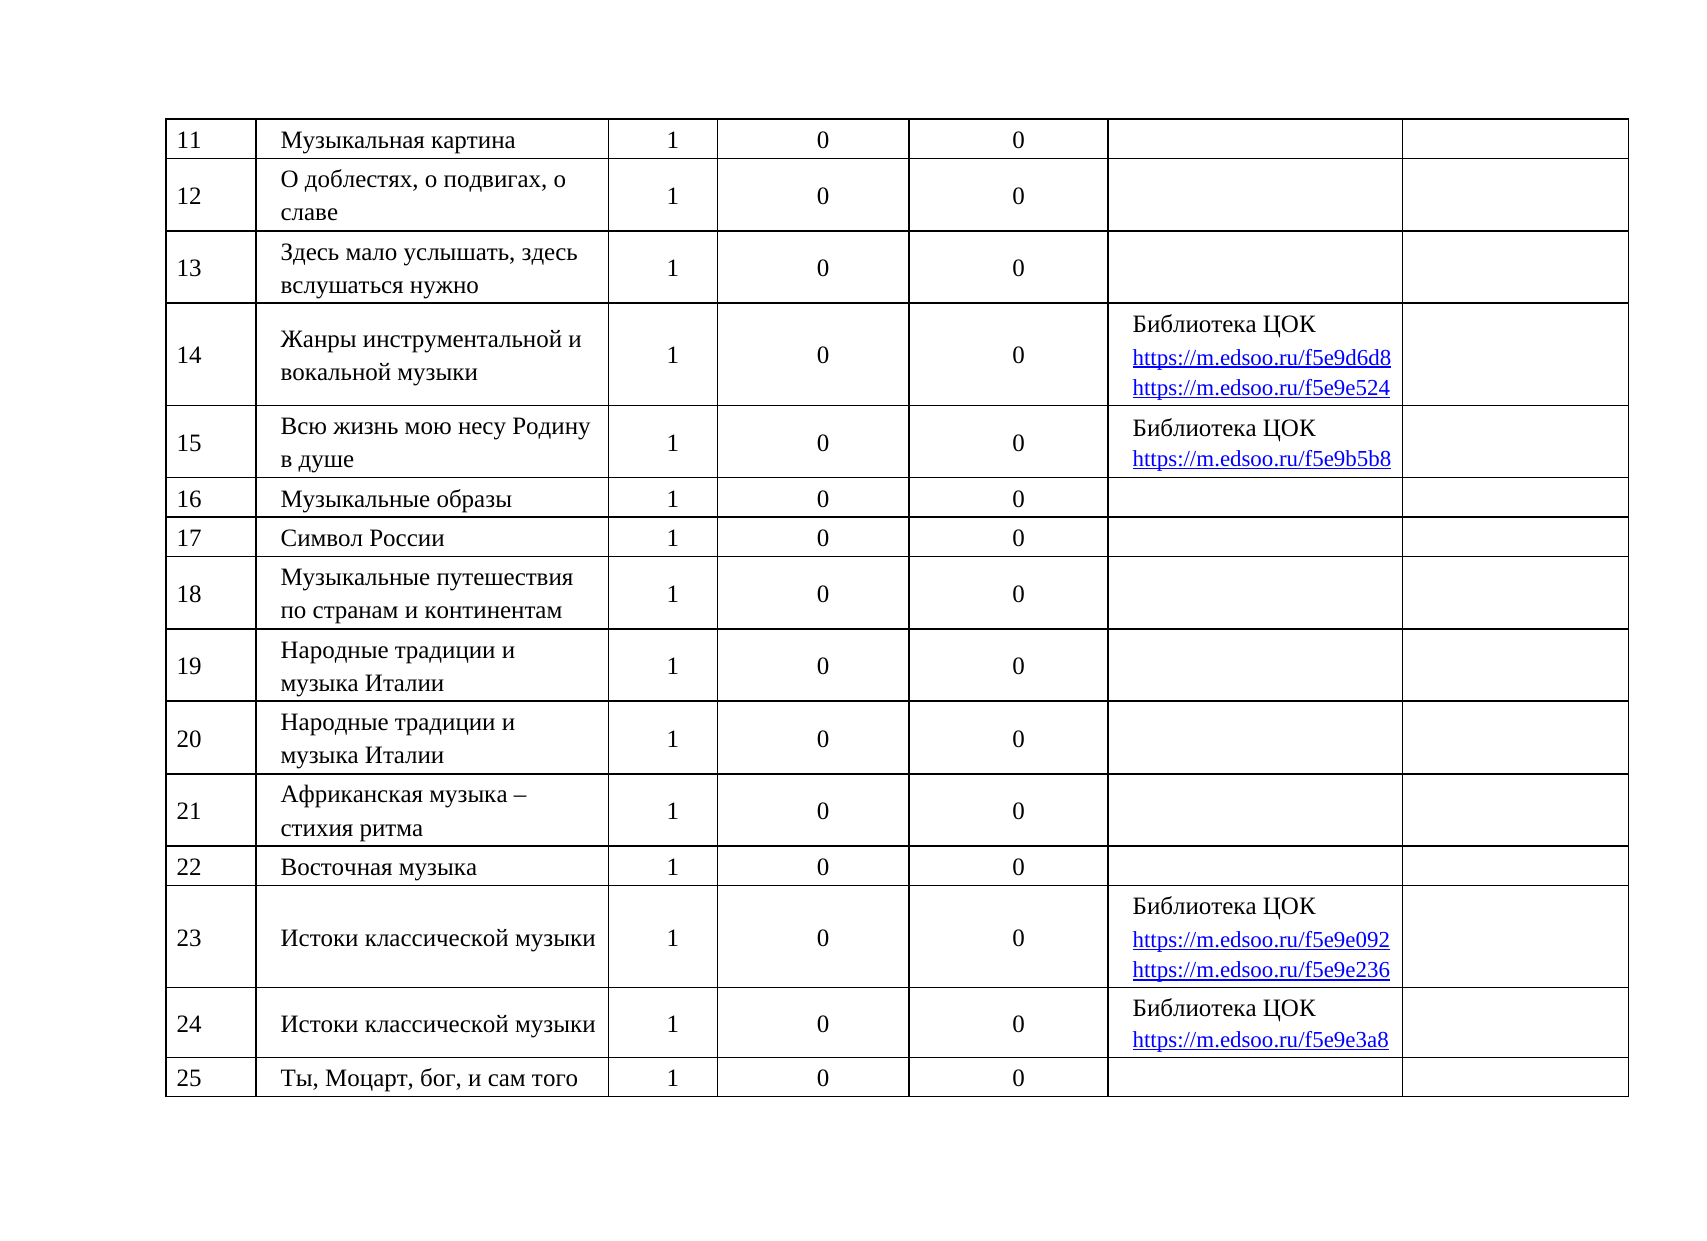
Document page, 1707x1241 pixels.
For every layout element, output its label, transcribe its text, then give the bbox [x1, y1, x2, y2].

table_cell 0 [718, 232, 908, 302]
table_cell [257, 1058, 608, 1096]
table_cell 0 [718, 775, 908, 845]
table_cell 1 [609, 988, 717, 1056]
table_cell 0 [910, 1058, 1107, 1096]
table_cell [1403, 232, 1628, 302]
table_cell 1 [609, 847, 717, 884]
table_cell 1 [609, 630, 717, 700]
table_cell [1403, 886, 1628, 987]
table_cell [1403, 630, 1628, 700]
table_cell 0 [910, 120, 1107, 157]
table_cell Народные традиции и музыка Италии [257, 630, 608, 700]
table_cell 19 [167, 630, 255, 700]
table_cell Библиотека ЦОК https://m.edsoo.ru/f5e9e3a8 [1109, 988, 1402, 1056]
table_cell 0 [718, 847, 908, 884]
table_cell Музыкальные путешествия по странам и континентам [257, 557, 608, 628]
table_cell [1403, 847, 1628, 884]
table_cell 1 [609, 406, 717, 477]
table_cell Истоки классической музыки [257, 988, 608, 1056]
table_cell 20 [167, 702, 255, 773]
table_cell 17 [167, 518, 255, 556]
table_cell 23 [167, 886, 255, 987]
table_cell 0 [718, 120, 908, 157]
table_cell [1109, 775, 1402, 845]
table_cell [1403, 702, 1628, 773]
table_cell 0 [910, 847, 1107, 884]
table_cell Музыкальные образы [257, 478, 608, 516]
table_cell [1109, 232, 1402, 302]
table_cell [1403, 120, 1628, 157]
table_cell Жанры инструментальной и вокальной музыки [257, 304, 608, 404]
table_cell [1403, 557, 1628, 628]
table_cell [1109, 478, 1402, 516]
table_cell 0 [718, 478, 908, 516]
table_cell 0 [718, 630, 908, 700]
table_cell [1109, 630, 1402, 700]
table_cell [1403, 1058, 1628, 1096]
table_cell 0 [910, 478, 1107, 516]
table_cell [1109, 702, 1402, 773]
table_cell 0 [910, 304, 1107, 404]
table_cell 0 [910, 557, 1107, 628]
table_cell 13 [167, 232, 255, 302]
table_cell 0 [910, 775, 1107, 845]
table_cell 0 [718, 886, 908, 987]
table_cell 0 [718, 557, 908, 628]
table_cell 1 [609, 304, 717, 404]
table_cell 0 [718, 406, 908, 477]
table_cell 1 [609, 120, 717, 157]
table_cell Истоки классической музыки [257, 886, 608, 987]
table_cell Африканская музыка – стихия ритма [257, 775, 608, 845]
table_cell [1403, 518, 1628, 556]
table_cell [1109, 518, 1402, 556]
table_cell 0 [718, 1058, 908, 1096]
table_cell 25 [167, 1058, 255, 1096]
table_cell 1 [609, 232, 717, 302]
table_cell 1 [609, 518, 717, 556]
table_cell О доблестях, о подвигах, о славе [257, 159, 608, 230]
table_cell 24 [167, 988, 255, 1056]
table_cell Всю жизнь мою несу Родину в душе [257, 406, 608, 477]
table_cell [1403, 775, 1628, 845]
table_cell 1 [609, 775, 717, 845]
table_cell [1109, 1058, 1402, 1096]
table_cell [1109, 557, 1402, 628]
table_cell [1403, 159, 1628, 230]
table_cell 1 [609, 159, 717, 230]
table_cell 0 [718, 304, 908, 404]
table_cell 21 [167, 775, 255, 845]
table_cell 0 [718, 702, 908, 773]
table_cell Библиотека ЦОК https://m.edsoo.ru/f5e9b5b8 [1109, 406, 1402, 477]
table_cell 0 [910, 702, 1107, 773]
table_cell 1 [609, 478, 717, 516]
table_cell Библиотека ЦОК https://m.edsoo.ru/f5e9d6d8 https://m.edsoo.ru/f5e9e524 [1109, 304, 1402, 404]
table_cell 18 [167, 557, 255, 628]
table_cell [1109, 120, 1402, 157]
table_cell 11 [167, 120, 255, 157]
table_cell 1 [609, 557, 717, 628]
table_cell 1 [609, 886, 717, 987]
table_cell 16 [167, 478, 255, 516]
table_cell [1109, 847, 1402, 884]
table_cell 0 [910, 988, 1107, 1056]
table_cell [1403, 406, 1628, 477]
table_cell [1403, 304, 1628, 404]
table_cell 15 [167, 406, 255, 477]
table_cell Народные традиции и музыка Италии [257, 702, 608, 773]
table_cell 0 [718, 159, 908, 230]
table_cell 0 [910, 518, 1107, 556]
table_cell 14 [167, 304, 255, 404]
table_cell Символ России [257, 518, 608, 556]
table_cell [1109, 159, 1402, 230]
table_cell 1 [609, 702, 717, 773]
table_cell [1403, 988, 1628, 1056]
table_cell 22 [167, 847, 255, 884]
table_cell Музыкальная картина [257, 120, 608, 157]
table_cell Здесь мало услышать, здесь вслушаться нужно [257, 232, 608, 302]
table_cell Восточная музыка [257, 847, 608, 884]
table_cell Библиотека ЦОК https://m.edsoo.ru/f5e9e092 https://m.edsoo.ru/f5e9e236 [1109, 886, 1402, 987]
table_cell 0 [718, 988, 908, 1056]
table_cell 0 [910, 232, 1107, 302]
table_cell 0 [718, 518, 908, 556]
table_cell 0 [910, 886, 1107, 987]
table_cell 0 [910, 406, 1107, 477]
table_cell [1403, 478, 1628, 516]
table_cell 0 [910, 159, 1107, 230]
table_cell 0 [910, 630, 1107, 700]
table_cell 1 [609, 1058, 717, 1096]
table_cell 12 [167, 159, 255, 230]
